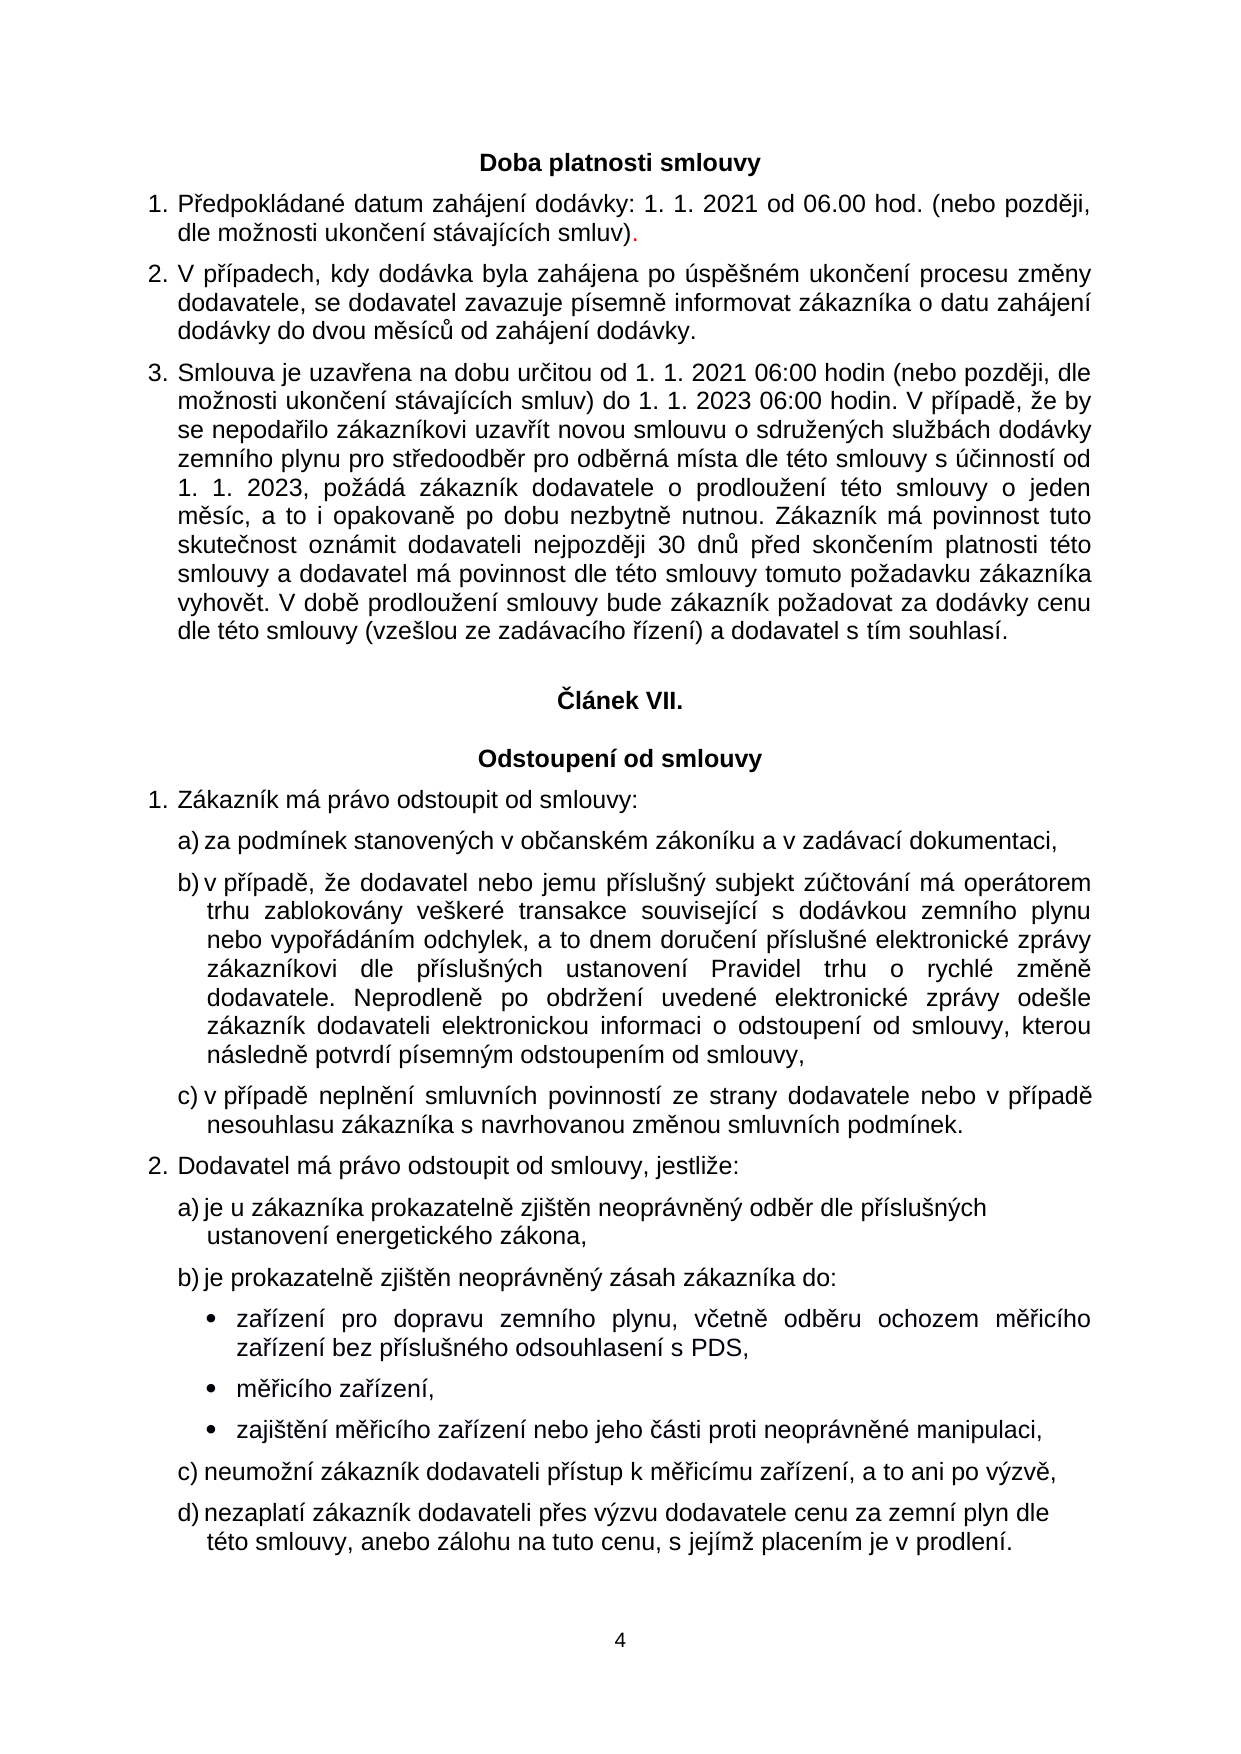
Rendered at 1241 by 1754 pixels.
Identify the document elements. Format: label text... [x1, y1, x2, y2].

list zařízení pro dopravu zemního plynu, včetně odběru ochozem měřicího zařízení bez příslušného odsouhlasení s PDS, [207, 1304, 1093, 1361]
list za podmínek stanovených v občanském zákoníku a v zadávací dokumentaci, [177, 826, 1093, 855]
list je prokazatelně zjištěn neoprávněný zásah zákazníka do: [177, 1263, 1093, 1291]
text Článek VII. [148, 686, 1093, 744]
list v případě neplnění smluvních povinností ze strany dodavatele nebo v případě nesouhlasu zákazníka s navrhovanou změnou smluvních podmínek. [177, 1081, 1093, 1139]
list Zákazník má právo odstoupit od smlouvy: [148, 785, 1093, 814]
text Odstoupení od smlouvy [148, 744, 1093, 773]
list nezaplatí zákazník dodavateli přes výzvu dodavatele cenu za zemní plyn dle této smlouvy, anebo zálohu na tuto cenu, s jejímž placením je v prodlení. [177, 1498, 1093, 1555]
list V případech, kdy dodávka byla zahájena po úspěšném ukončení procesu změny dodavatele, se dodavatel zavazuje písemně informovat zákazníka o datu zahájení dodávky do dvou měsíců od zahájení dodávky. [148, 259, 1093, 345]
list zajištění měřicího zařízení nebo jeho části proti neoprávněné manipulaci, [207, 1415, 1093, 1444]
list je u zákazníka prokazatelně zjištěn neoprávněný odběr dle příslušných ustanovení energetického zákona, [177, 1193, 1093, 1250]
text Doba platnosti smlouvy [148, 148, 1093, 176]
list Předpokládané datum zahájení dodávky: 1. 1. 2021 od 06.00 hod. (nebo později, dle možnosti ukončení stávajících smluv). [148, 189, 1093, 246]
list v případě, že dodavatel nebo jemu příslušný subjekt zúčtování má operátorem trhu zablokovány veškeré transakce související s dodávkou zemního plynu nebo vypořádáním odchylek, a to dnem doručení příslušné elektronické zprávy zákazníkovi dle příslušných ustanovení Pravidel trhu o rychlé změně dodavatele. Neprodleně po obdržení uvedené elektronické zprávy odešle zákazník dodavateli elektronickou informaci o odstoupení od smlouvy, kterou následně potvrdí písemným odstoupením od smlouvy, [177, 868, 1093, 1069]
list Smlouva je uzavřena na dobu určitou od 1. 1. 2021 06:00 hodin (nebo později, dle možnosti ukončení stávajících smluv) do 1. 1. 2023 06:00 hodin. V případě, že by se nepodařilo zákazníkovi uzavřít novou smlouvu o sdružených službách dodávky zemního plynu pro středoodběr pro odběrná místa dle této smlouvy s účinností od 1. 1. 2023, požádá zákazník dodavatele o prodloužení této smlouvy o jeden měsíc, a to i opakovaně po dobu nezbytně nutnou. Zákazník má povinnost tuto skutečnost oznámit dodavateli nejpozději 30 dnů před skončením platnosti této smlouvy a dodavatel má povinnost dle této smlouvy tomuto požadavku zákazníka vyhovět. V době prodloužení smlouvy bude zákazník požadovat za dodávky cenu dle této smlouvy (vzešlou ze zadávacího řízení) a dodavatel s tím souhlasí. [148, 358, 1093, 645]
list neumožní zákazník dodavateli přístup k měřicímu zařízení, a to ani po výzvě, [177, 1457, 1093, 1485]
list měřicího zařízení, [207, 1374, 1093, 1403]
list Dodavatel má právo odstoupit od smlouvy, jestliže: [148, 1151, 1093, 1180]
